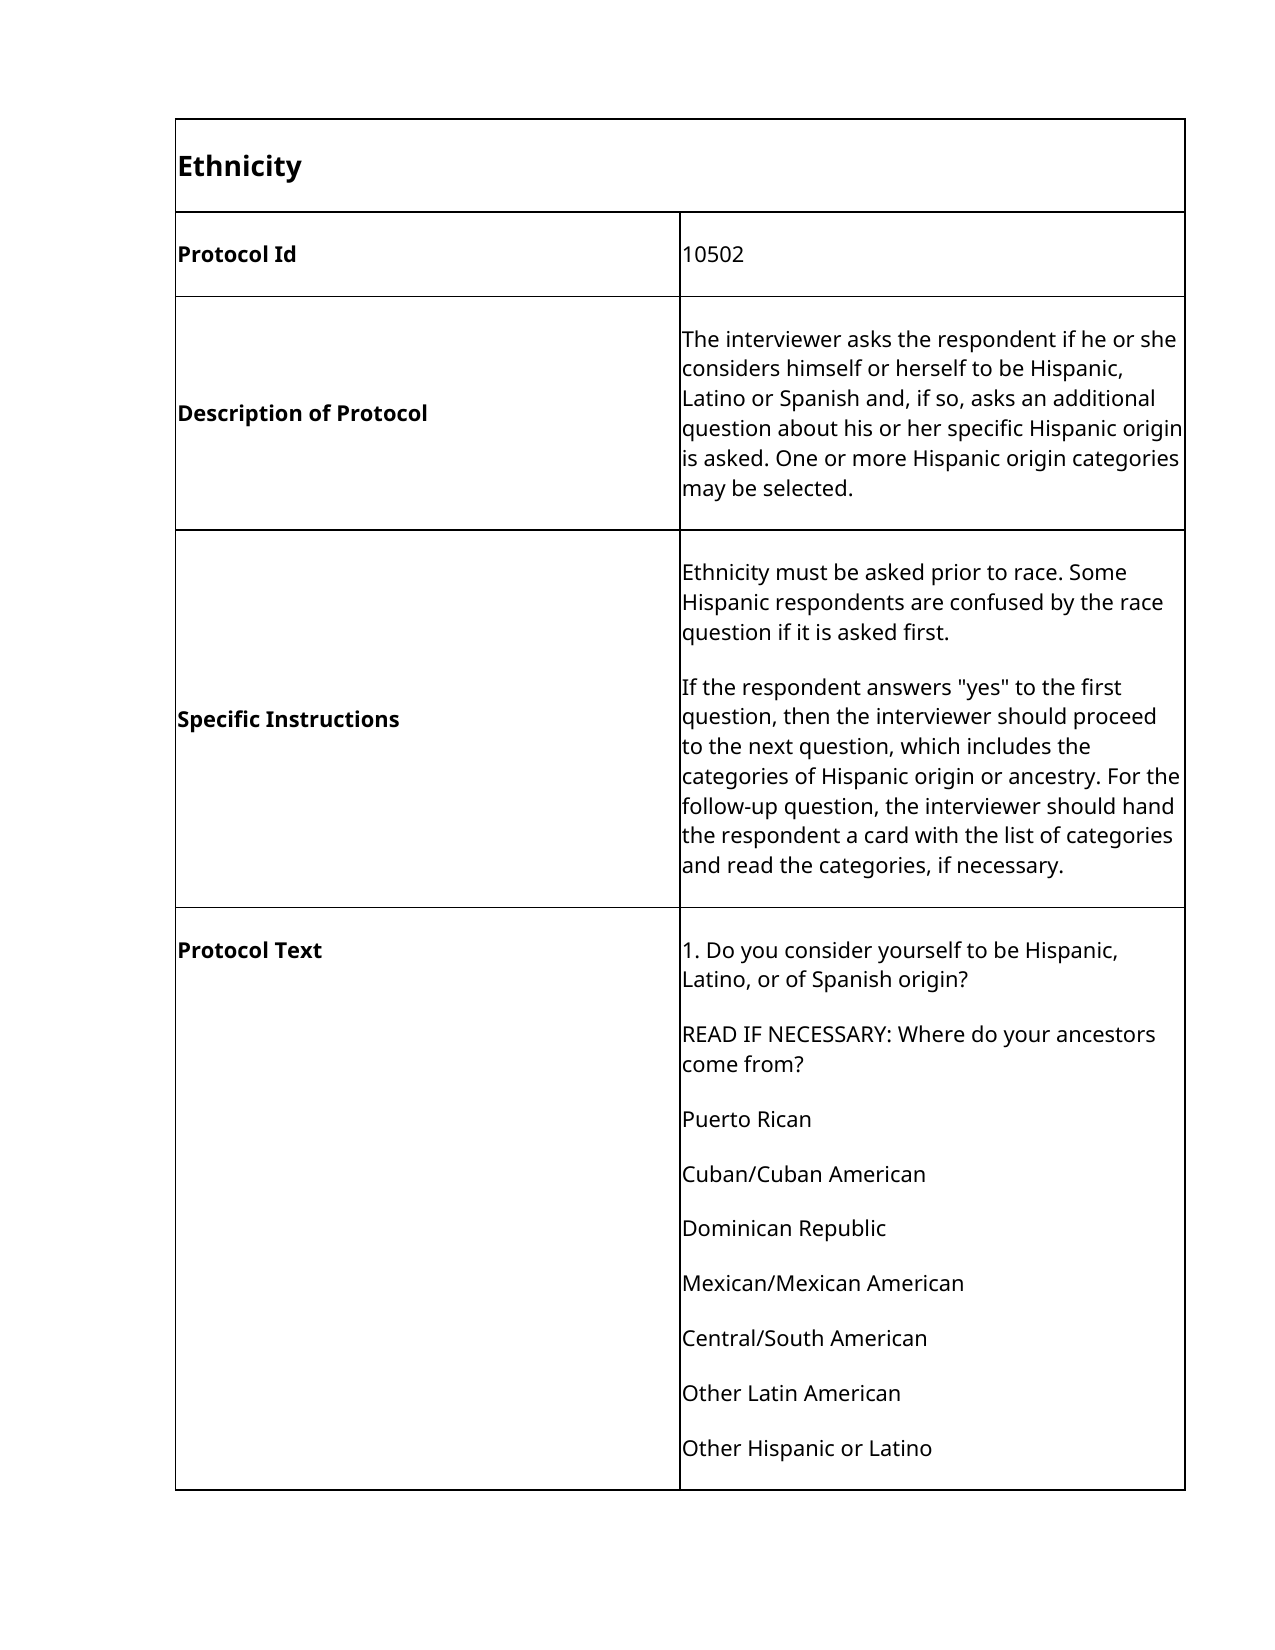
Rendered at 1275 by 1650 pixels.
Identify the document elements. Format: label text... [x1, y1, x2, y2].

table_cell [681, 908, 1184, 1489]
table_cell The interviewer asks the respondent if he or she considers himself or herself to be Hispanic, Latino or Spanish and, if so, asks an additional question about his or her specific Hispanic origin is asked. One or more Hispanic origin categories may be selected. [681, 297, 1184, 529]
table_header Ethnicity [176, 120, 1184, 211]
table_cell Description of Protocol [176, 297, 679, 529]
table_cell Protocol Id [176, 213, 679, 296]
table_cell 10502 [681, 213, 1184, 296]
table_cell Ethnicity must be asked prior to race. Some Hispanic respondents are confused by the race question if it is asked first. If the respondent answers "yes" to the first question, then the interviewer should proceed to the next question, which includes the categories of Hispanic origin or ancestry. For the follow-up question, the interviewer should hand the respondent a card with the list of categories and read the categories, if necessary. [681, 531, 1184, 907]
table_cell Protocol Text [176, 908, 679, 1489]
table_cell Specific Instructions [176, 531, 679, 907]
